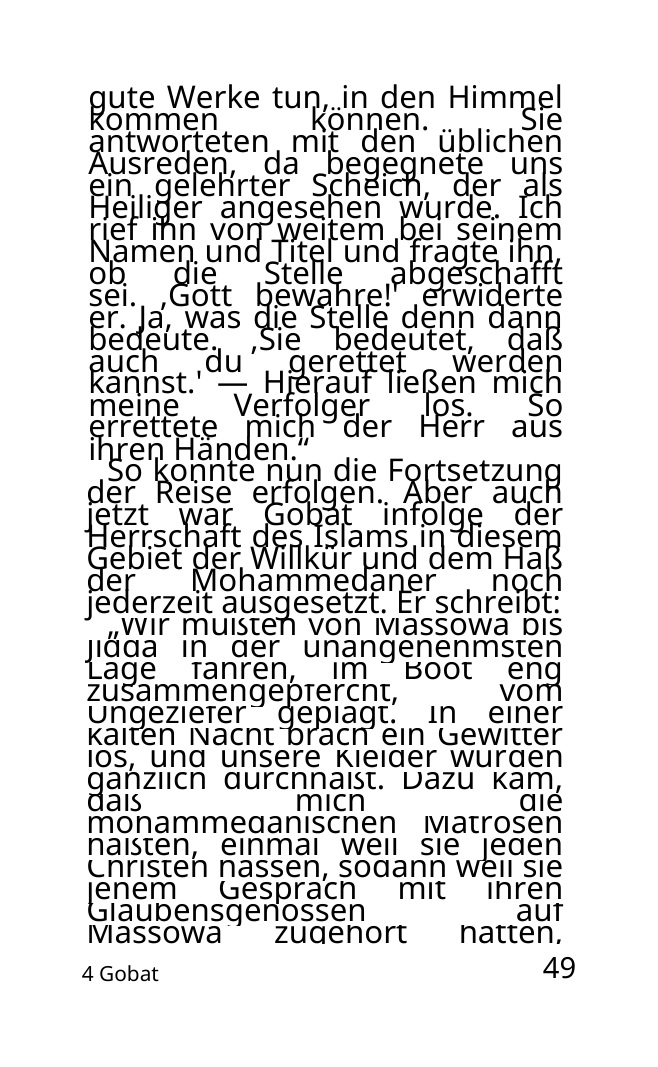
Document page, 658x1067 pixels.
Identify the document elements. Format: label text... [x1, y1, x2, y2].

text „Wir mußten von Massowa bis Jidda in der unangenehmsten Lage fahren, im Boot eng zusammengepfercht, vom Ungeziefer geplagt. In einer kalten Nacht brach ein Gewitter los, und unsere Kleider wurden gänzlich durchnäßt. Dazu kam, daß mich die mohammedanischen Matrosen haßten, einmal weil sie jeden Christen hassen, sodann weil sie jenem Gespräch mit ihren Glaubensgenossen auf Massowa zugehört hatten, wodurch ich mir von vornherein ihre Feindschaft zuzog. Sie schmähten mich mit Worten und traten, während sie auf dem Deck umhergingen, wo die Passagiere lagen, mir absichtlich auf Bauch und Brust herum, wodurch sie mir große Schmerzen verursachten, und fügten wehtuende ironische Entschuldigungen bei. Ich war ganz in ihrer Gewalt. Trotzdem war ich gutes Mutes, ich darf wohl sagen glücklich; denn gerade weil ich niedergeschlagen war, hatte ich freien Zutritt zum Gnadenthron und konnte aufrichtig für diese unwissenden Leute beten. Auch war ich mit innigem Dank gegen Gott erfüllt, wenn ich daran dachte, daß ich vor drei Jahren, als ich diese Strecke in umgekehrter Richtung fuhr, an einer schmerzhaften Krankheit litt, während ich mich jetzt einer guten Gesundheit erfreute.“ [86, 618, 563, 943]
text 4 Gobat [82, 965, 159, 986]
text 49 [543, 955, 576, 984]
text So konnte nun die Fortsetzung der Reise erfolgen. Aber auch jetzt war Gobat infolge der Herrschaft des Islams in diesem Gebiet der Willkür und dem Haß der Mohammedaner noch jederzeit ausgesetzt. Er schreibt: [86, 464, 563, 618]
text gute Werke tun, in den Himmel kommen können. Sie antworteten mit den üblichen Ausreden, da begegnete uns ein gelehrter Scheich, der als Heiliger angesehen wurde. Ich rief ihn von weitem bei seinem Namen und Titel und fragte ihn, ob die Stelle abgeschafft sei. ,Gott bewahre!' erwiderte er. Ja, was die Stelle denn dann bedeute. ,Sie bedeutet, daß auch du gerettet werden kannst.' — Hierauf ließen mich meine Verfolger los. So errettete mich der Herr aus ihren Händen.“ [88, 91, 563, 464]
